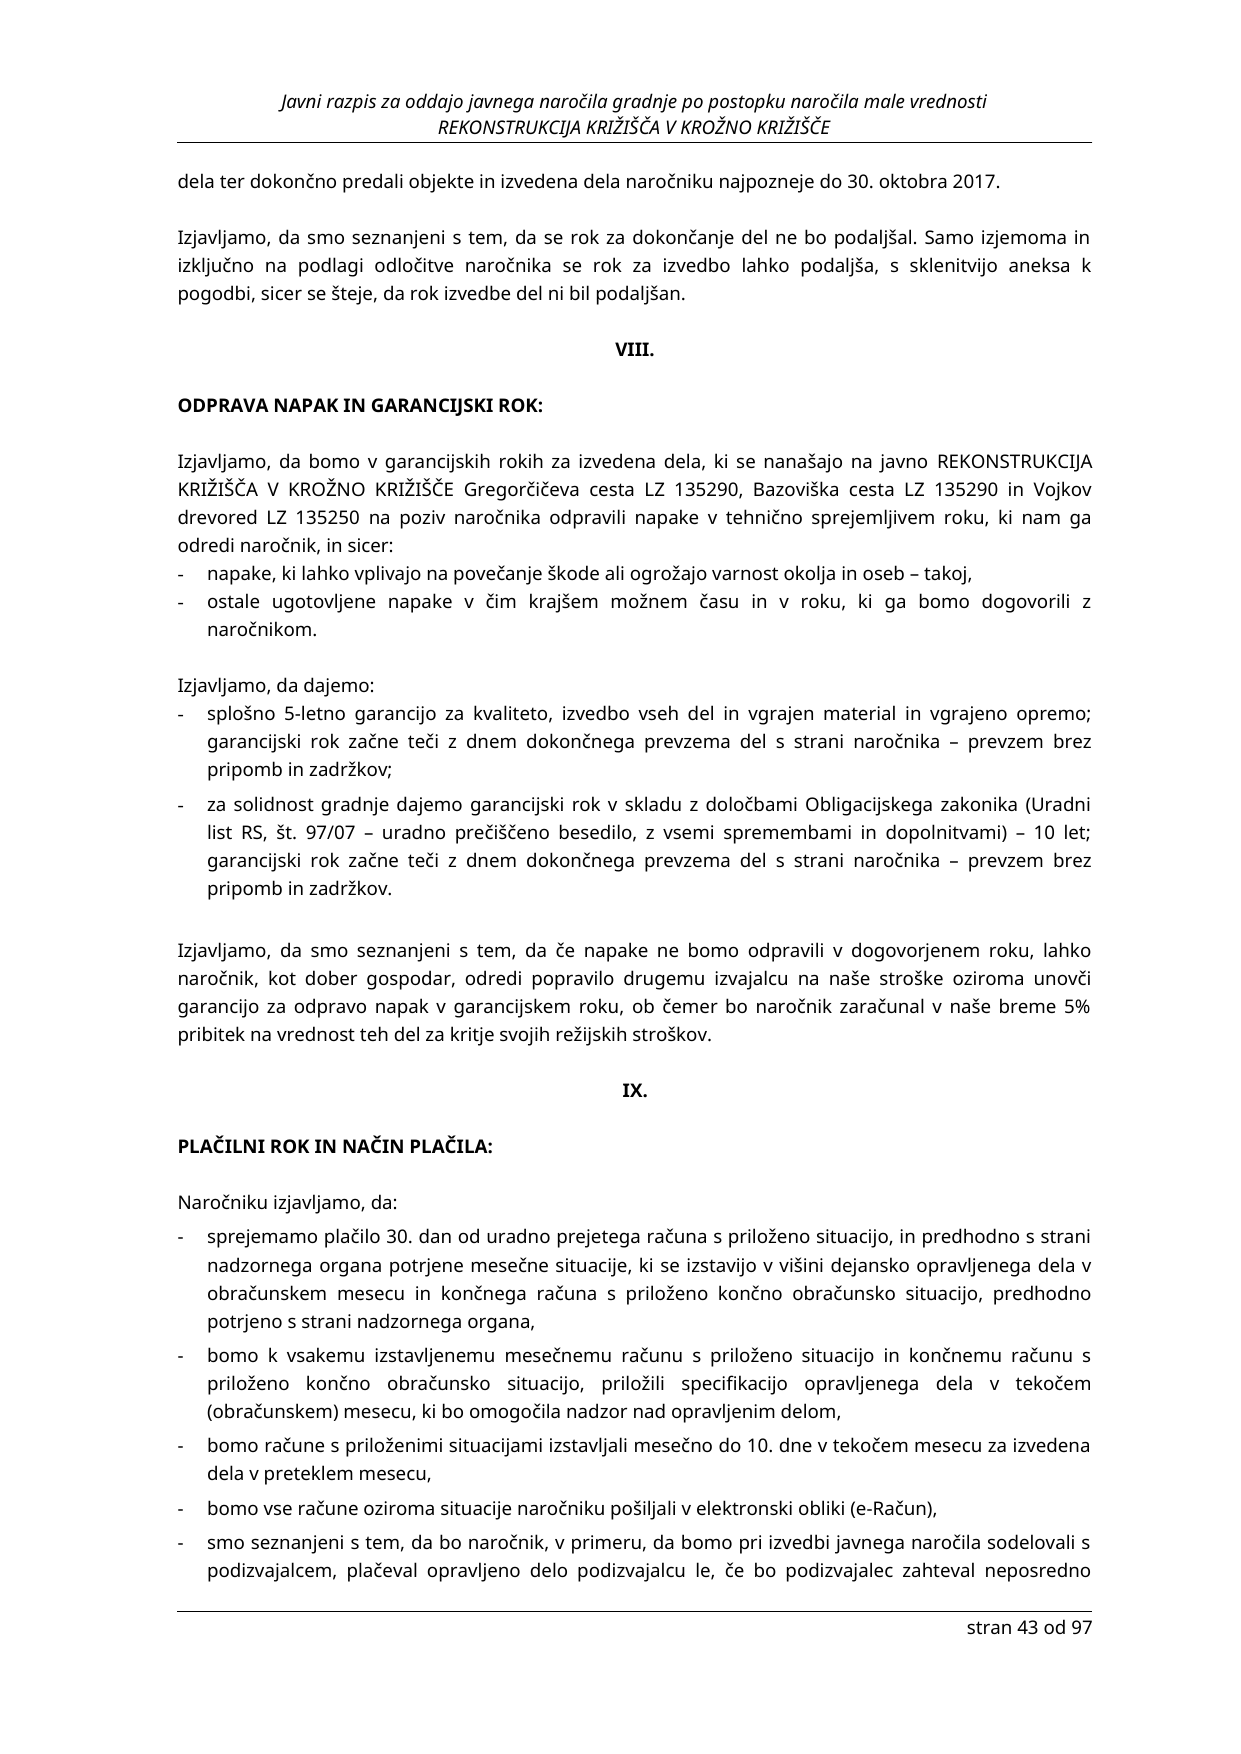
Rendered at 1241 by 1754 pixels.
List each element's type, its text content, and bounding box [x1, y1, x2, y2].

list napake, ki lahko vplivajo na povečanje škode ali ogrožajo varnost okolja in oseb – takoj, [177, 561, 1092, 586]
list ostale ugotovljene napake v čim krajšem možnem času in v roku, ki ga bomo dogovorili z naročnikom. [177, 589, 1092, 642]
text Izjavljamo, da smo seznanjeni s tem, da če napake ne bomo odpravili v dogovorjenem roku, lahko naročnik, kot dober gospodar, odredi popravilo drugemu izvajalcu na naše stroške oziroma unovči garancijo za odpravo napak v garancijskem roku, ob čemer bo naročnik zaračunal v naše breme 5% pribitek na vrednost teh del za kritje svojih režijskih stroškov. [177, 937, 1092, 1047]
text IX. [177, 1077, 1092, 1103]
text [177, 168, 1092, 194]
text PLAČILNI ROK IN NAČIN PLAČILA: [177, 1133, 1092, 1159]
text ODPRAVA NAPAK IN GARANCIJSKI ROK: [177, 392, 1092, 418]
list bomo k vsakemu izstavljenemu mesečnemu računu s priloženo situacijo in končnemu računu s priloženo končno obračunsko situacijo, priložili specifikacijo opravljenega dela v tekočem (obračunskem) mesecu, ki bo omogočila nadzor nad opravljenim delom, [177, 1342, 1092, 1424]
text Naročniku izjavljamo, da: [177, 1189, 1092, 1215]
text Izjavljamo, da smo seznanjeni s tem, da se rok za dokončanje del ne bo podaljšal. Samo izjemoma in izključno na podlagi odločitve naročnika se rok za izvedbo lahko podaljša, s sklenitvijo aneksa k pogodbi, sicer se šteje, da rok izvedbe del ni bil podaljšan. [177, 224, 1092, 306]
list bomo račune s priloženimi situacijami izstavljali mesečno do 10. dne v tekočem mesecu za izvedena dela v preteklem mesecu, [177, 1432, 1092, 1486]
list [177, 1529, 1092, 1583]
list bomo vse račune oziroma situacije naročniku pošiljali v elektronski obliki (e-Račun), [177, 1495, 1092, 1520]
list splošno 5-letno garancijo za kvaliteto, izvedbo vseh del in vgrajen material in vgrajeno opremo; garancijski rok začne teči z dnem dokončnega prevzema del s strani naročnika – prevzem brez pripomb in zadržkov; [177, 701, 1092, 782]
list za solidnost gradnje dajemo garancijski rok v skladu z določbami Obligacijskega zakonika (Uradni list RS, št. 97/07 – uradno prečiščeno besedilo, z vsemi spremembami in dopolnitvami) – 10 let; garancijski rok začne teči z dnem dokončnega prevzema del s strani naročnika – prevzem brez pripomb in zadržkov. [177, 791, 1092, 901]
text Izjavljamo, da dajemo: [177, 673, 1092, 698]
list sprejemamo plačilo 30. dan od uradno prejetega računa s priloženo situacijo, in predhodno s strani nadzornega organa potrjene mesečne situacije, ki se izstavijo v višini dejansko opravljenega dela v obračunskem mesecu in končnega računa s priloženo končno obračunsko situacijo, predhodno potrjeno s strani nadzornega organa, [177, 1224, 1092, 1333]
text VIII. [177, 336, 1092, 362]
text Izjavljamo, da bomo v garancijskih rokih za izvedena dela, ki se nanašajo na javno REKONSTRUKCIJA KRIŽIŠČA V KROŽNO KRIŽIŠČE Gregorčičeva cesta LZ 135290, Bazoviška cesta LZ 135290 in Vojkov drevored LZ 135250 na poziv naročnika odpravili napake v tehnično sprejemljivem roku, ki nam ga odredi naročnik, in sicer: [177, 448, 1092, 558]
